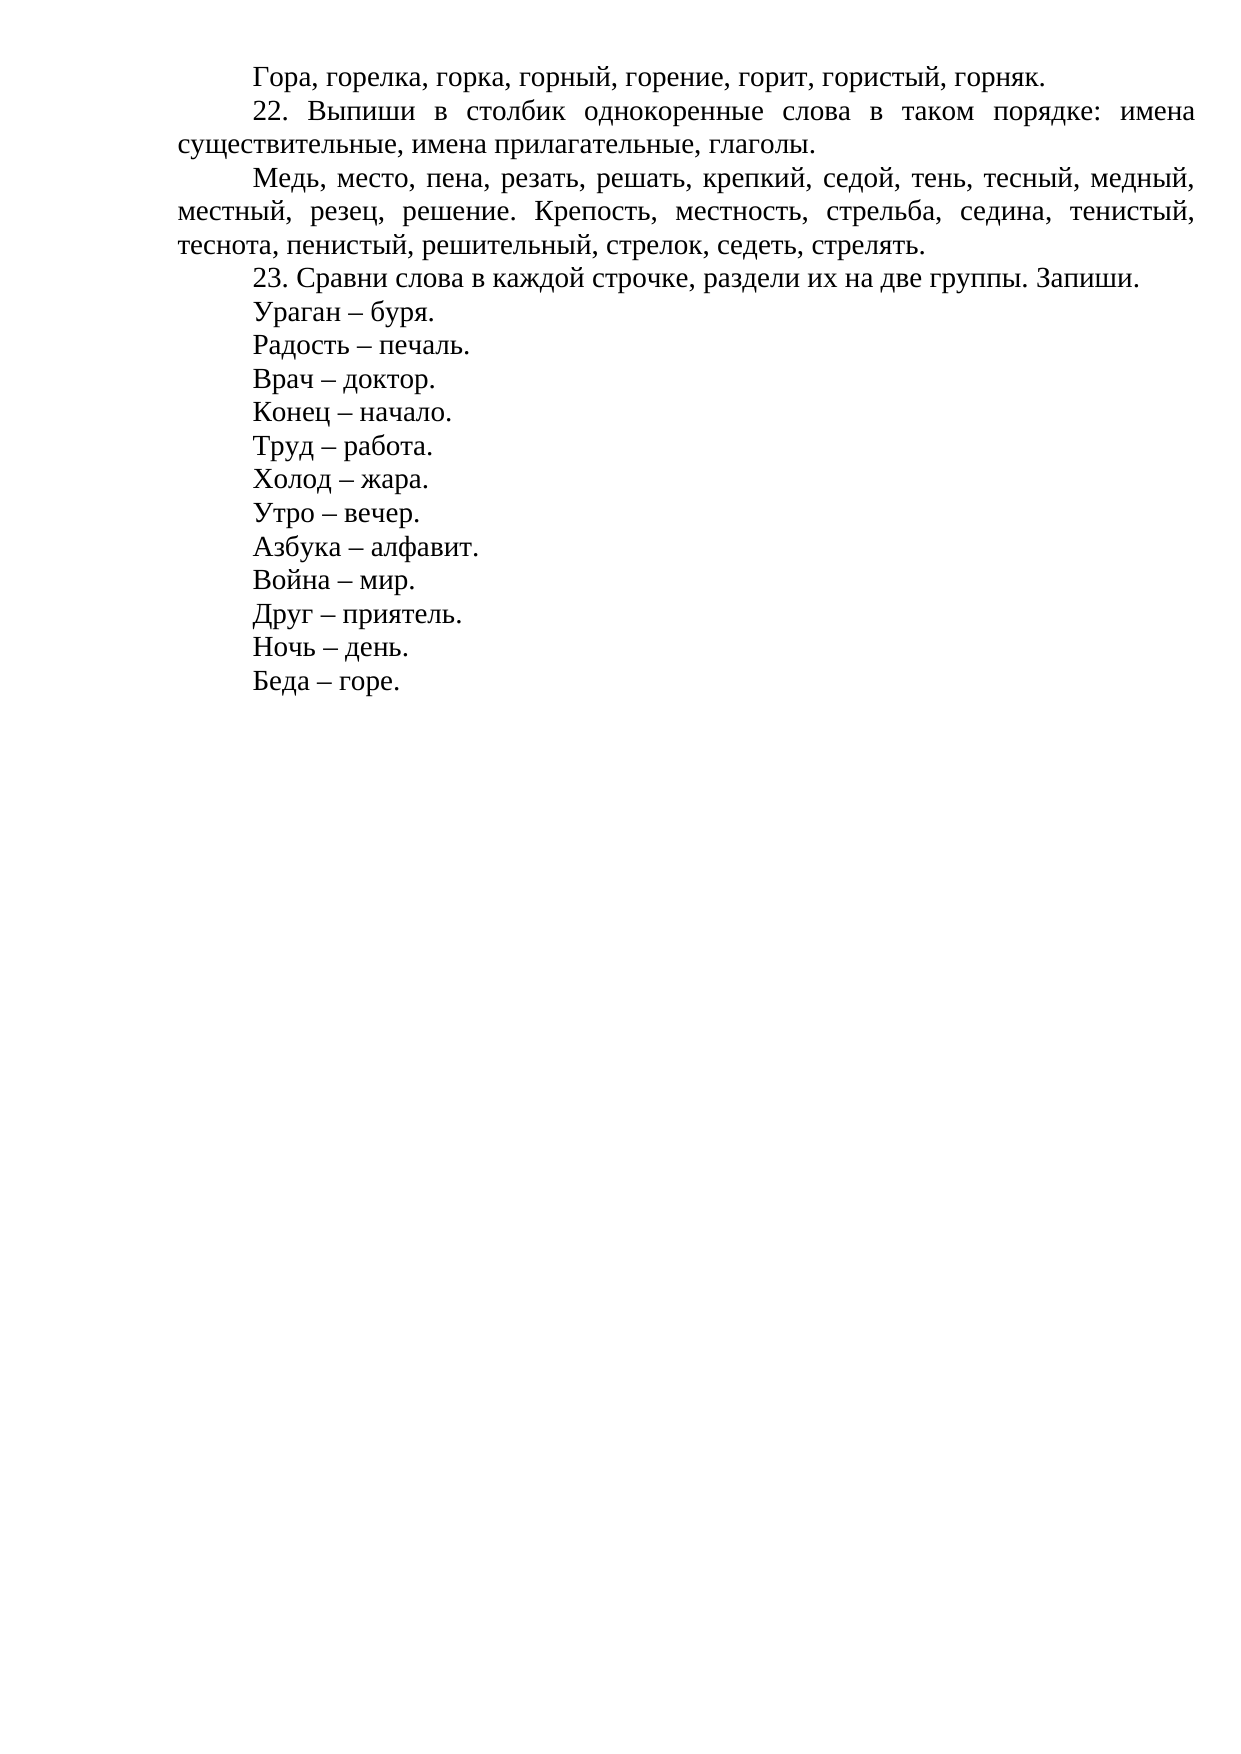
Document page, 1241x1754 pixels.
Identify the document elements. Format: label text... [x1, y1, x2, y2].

text Гора, горелка, горка, горный, горение, горит, гористый, горняк. [177, 59, 1196, 93]
text 23. Сравни слова в каждой строчке, раздели их на две группы. Запиши. [177, 260, 1196, 294]
text 22. Выпиши в столбик однокоренные слова в таком порядке: имена существительные, имена прилагательные, глаголы. [177, 93, 1196, 160]
text Друг – приятель. [177, 596, 650, 629]
text Холод – жара. [177, 462, 650, 495]
text Медь, место, пена, резать, решать, крепкий, седой, тень, тесный, медный, местный, резец, решение. Крепость, местность, стрельба, седина, тенистый, теснота, пенистый, решительный, стрелок, седеть, стрелять. [177, 160, 1196, 260]
text Конец – начало. [177, 394, 650, 428]
text Радость – печаль. [177, 327, 650, 361]
text Ночь – день. [177, 629, 650, 663]
text Азбука – алфавит. [177, 529, 650, 562]
text Беда – горе. [177, 663, 650, 696]
text Война – мир. [177, 562, 650, 596]
text Труд – работа. [177, 428, 650, 462]
text Ураган – буря. [177, 294, 650, 327]
text Утро – вечер. [177, 495, 650, 529]
text Врач – доктор. [177, 361, 650, 394]
